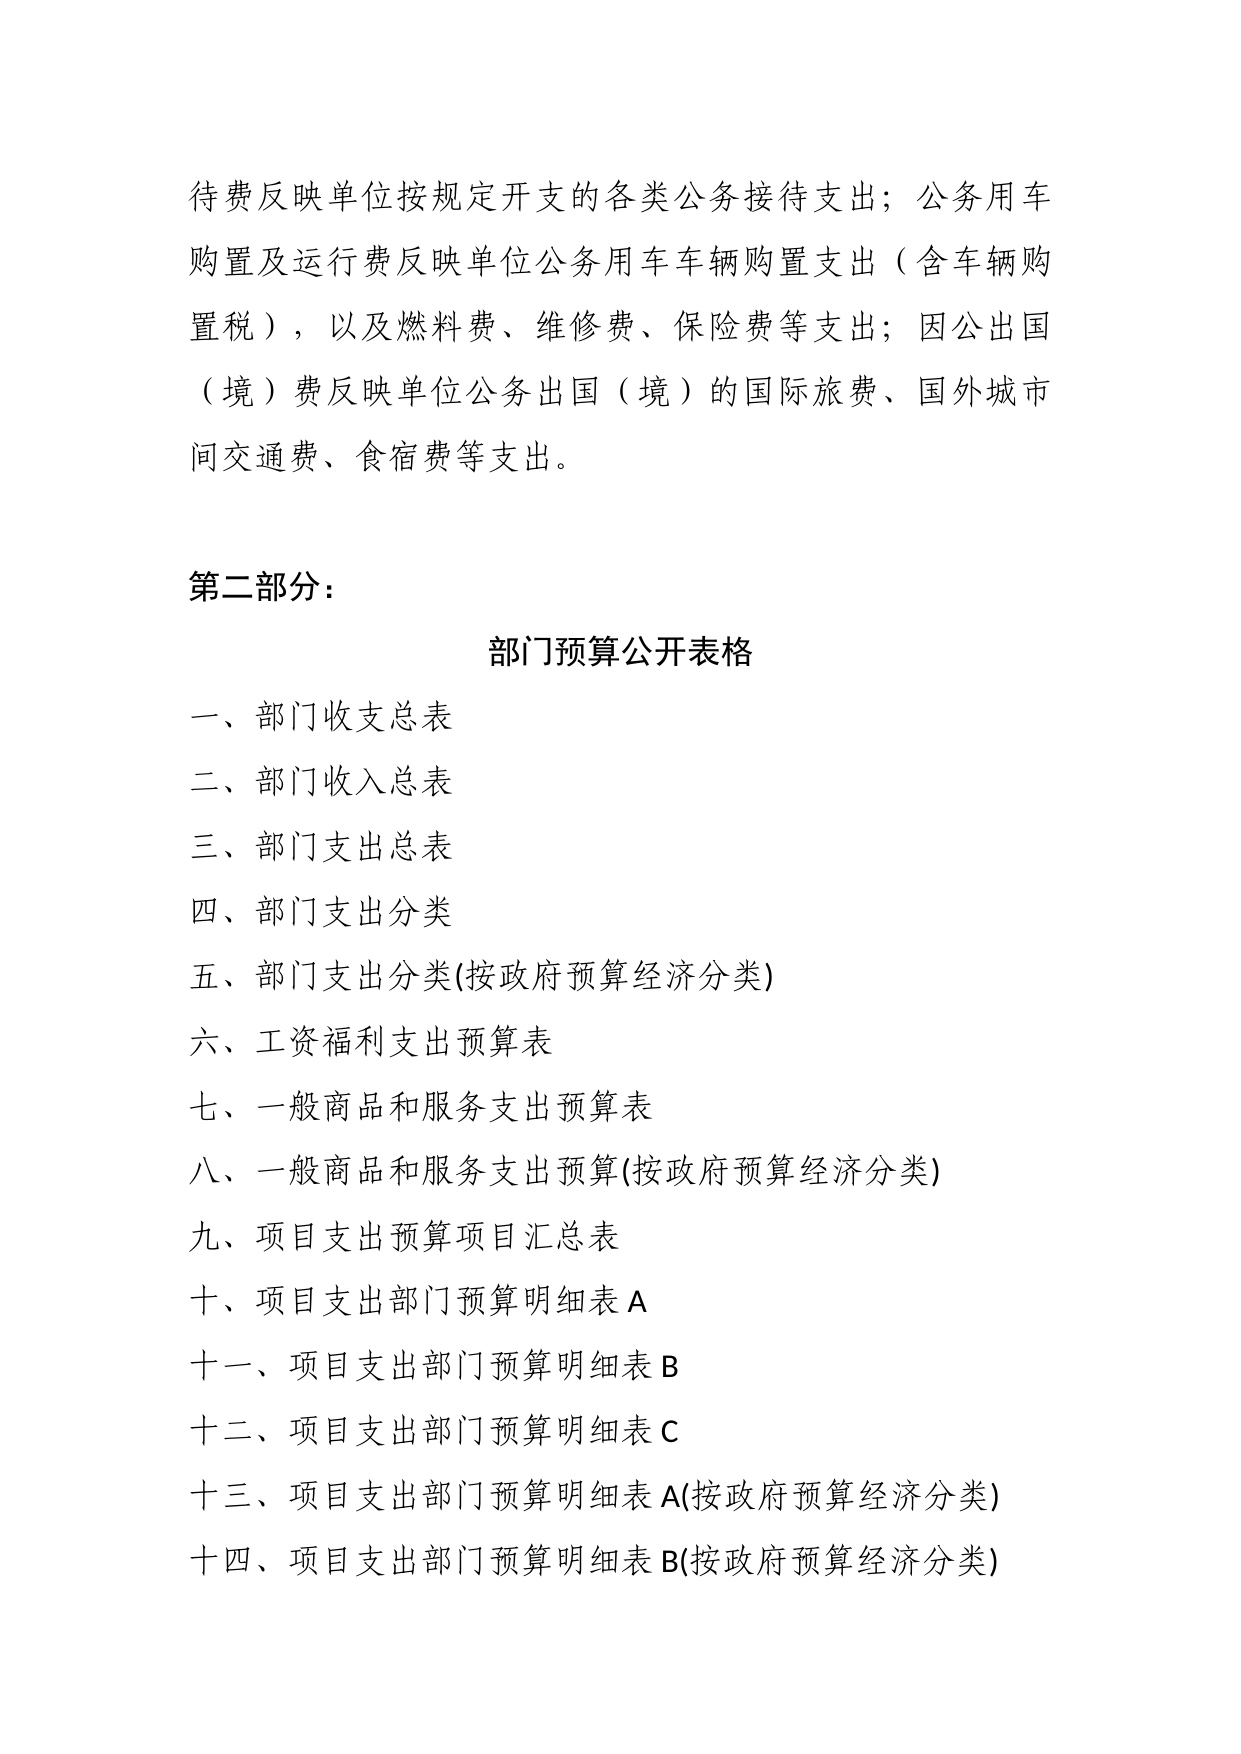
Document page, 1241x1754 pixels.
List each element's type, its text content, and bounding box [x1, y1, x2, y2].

text 十一、项目支出部门预算明细表B [187, 1332, 1053, 1397]
text 第二部分： [187, 552, 1053, 617]
text 十四、项目支出部门预算明细表B(按政府预算经济分类) [187, 1527, 1053, 1592]
text 六、工资福利支出预算表 [187, 1007, 1053, 1072]
text 八、一般商品和服务支出预算(按政府预算经济分类) [187, 1137, 1053, 1202]
text 十、项目支出部门预算明细表A [187, 1267, 1053, 1332]
text 九、项目支出预算项目汇总表 [187, 1202, 1053, 1267]
text 一、部门收支总表 [187, 682, 1053, 747]
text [187, 162, 1053, 487]
text 二、部门收入总表 [187, 747, 1053, 812]
text 部门预算公开表格 [187, 617, 1053, 682]
text 四、部门支出分类 [187, 877, 1053, 942]
text 三、部门支出总表 [187, 812, 1053, 877]
text 七、一般商品和服务支出预算表 [187, 1072, 1053, 1137]
text 五、部门支出分类(按政府预算经济分类) [187, 942, 1053, 1007]
text 十二、项目支出部门预算明细表C [187, 1397, 1053, 1462]
text 十三、项目支出部门预算明细表A(按政府预算经济分类) [187, 1462, 1053, 1527]
